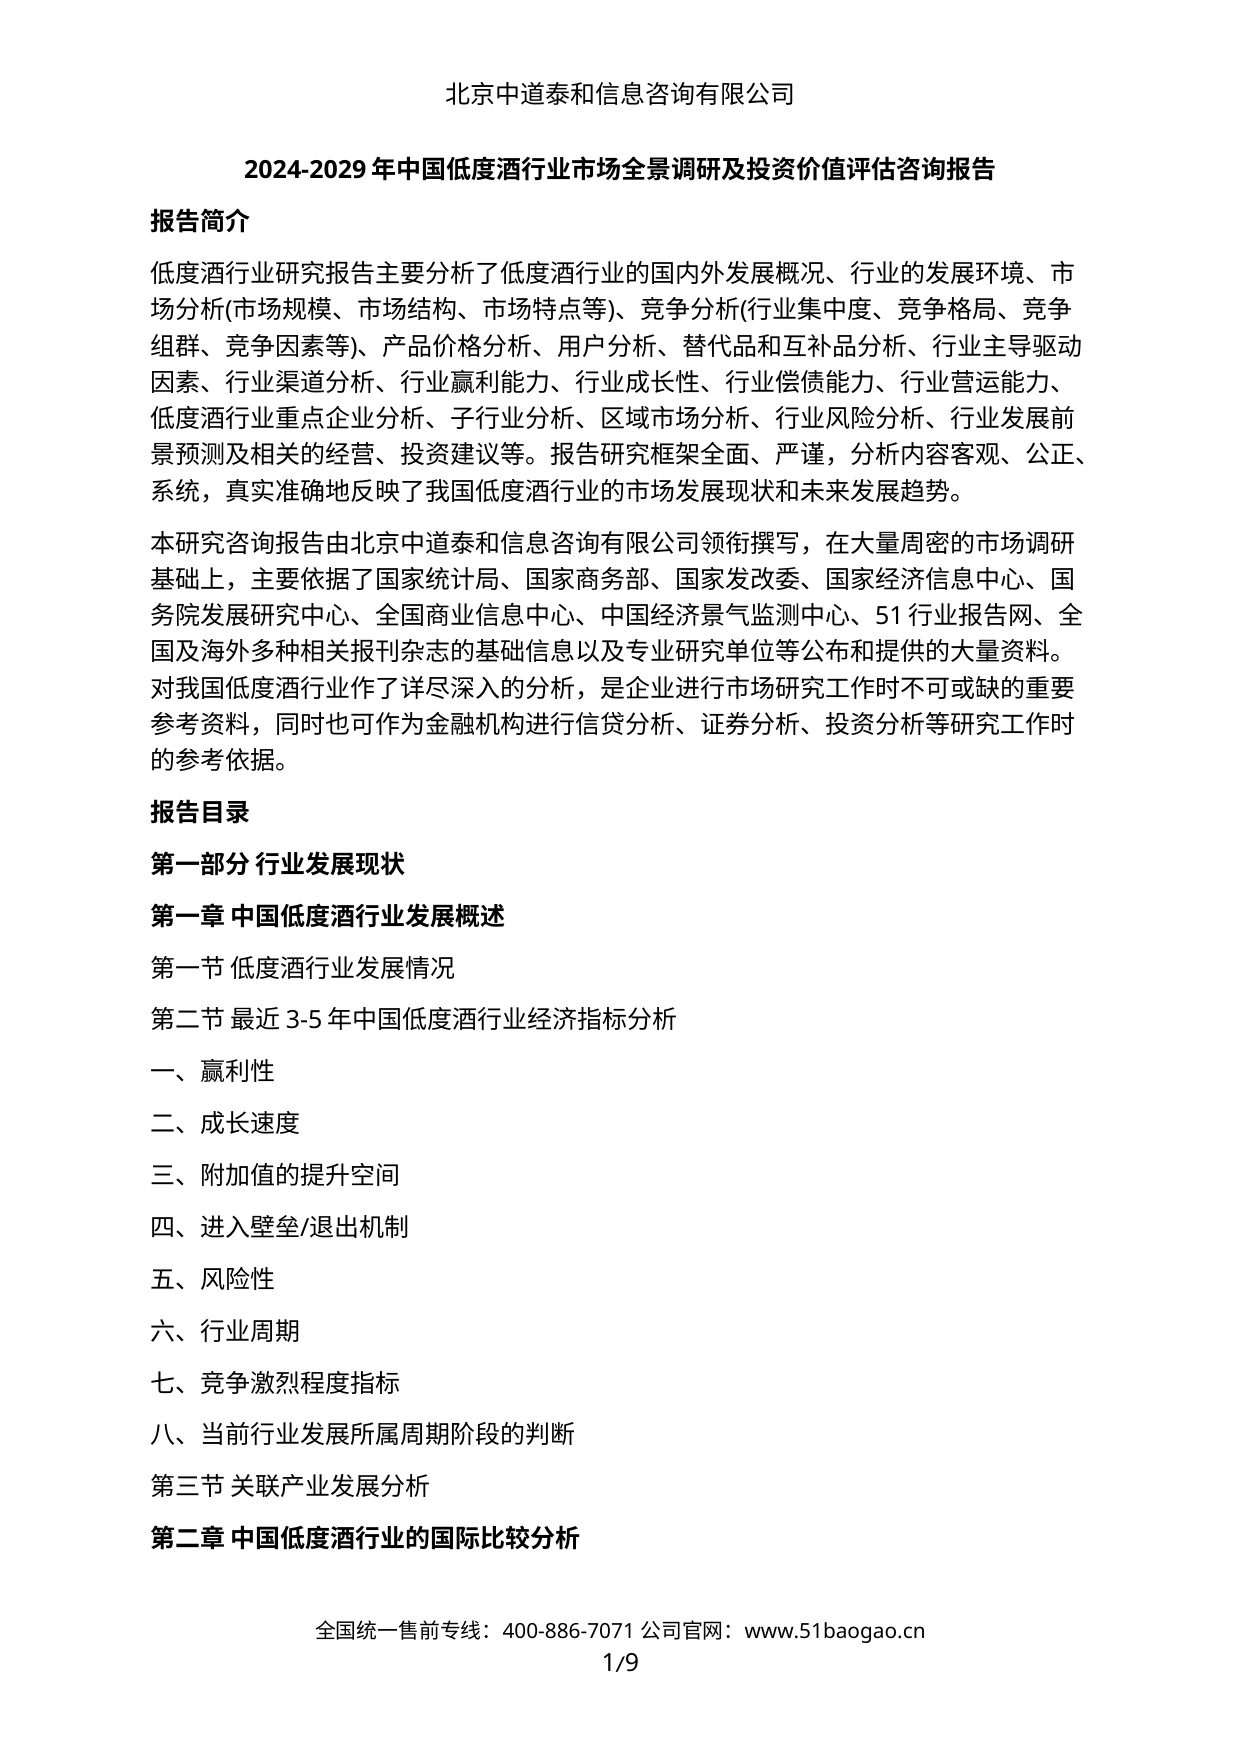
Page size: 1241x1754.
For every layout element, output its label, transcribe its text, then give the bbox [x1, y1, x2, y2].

text 三、附加值的提升空间 [150, 1156, 1090, 1192]
text 第一部分 行业发展现状 [150, 844, 1090, 881]
text 低度酒行业研究报告主要分析了低度酒行业的国内外发展概况、行业的发展环境、市场分析(市场规模、市场结构、市场特点等)、竞争分析(行业集中度、竞争格局、竞争组群、竞争因素等)、产品价格分析、用户分析、替代品和互补品分析、行业主导驱动因素、行业渠道分析、行业赢利能力、行业成长性、行业偿债能力、行业营运能力、低度酒行业重点企业分析、子行业分析、区域市场分析、行业风险分析、行业发展前景预测及相关的经营、投资建议等。报告研究框架全面、严谨，分析内容客观、公正、系统，真实准确地反映了我国低度酒行业的市场发展现状和未来发展趋势。 [150, 254, 1090, 507]
text 一、赢利性 [150, 1052, 1090, 1088]
text 四、进入壁垒/退出机制 [150, 1207, 1090, 1244]
text 第一章 中国低度酒行业发展概述 [150, 896, 1090, 932]
text 第二章 中国低度酒行业的国际比较分析 [150, 1519, 1090, 1555]
text 八、当前行业发展所属周期阶段的判断 [150, 1415, 1090, 1451]
text 报告目录 [150, 792, 1090, 829]
text 第二节 最近3-5年中国低度酒行业经济指标分析 [150, 1000, 1090, 1036]
text 2024-2029年中国低度酒行业市场全景调研及投资价值评估咨询报告 [150, 150, 1090, 186]
text 本研究咨询报告由北京中道泰和信息咨询有限公司领衔撰写，在大量周密的市场调研基础上，主要依据了国家统计局、国家商务部、国家发改委、国家经济信息中心、国务院发展研究中心、全国商业信息中心、中国经济景气监测中心、51行业报告网、全国及海外多种相关报刊杂志的基础信息以及专业研究单位等公布和提供的大量资料。对我国低度酒行业作了详尽深入的分析，是企业进行市场研究工作时不可或缺的重要参考资料，同时也可作为金融机构进行信贷分析、证券分析、投资分析等研究工作时的参考依据。 [150, 523, 1090, 777]
text 二、成长速度 [150, 1104, 1090, 1140]
text 六、行业周期 [150, 1311, 1090, 1347]
text 五、风险性 [150, 1259, 1090, 1296]
text 第一节 低度酒行业发展情况 [150, 948, 1090, 984]
text 七、竞争激烈程度指标 [150, 1363, 1090, 1399]
text 报告简介 [150, 202, 1090, 238]
text 第三节 关联产业发展分析 [150, 1467, 1090, 1503]
